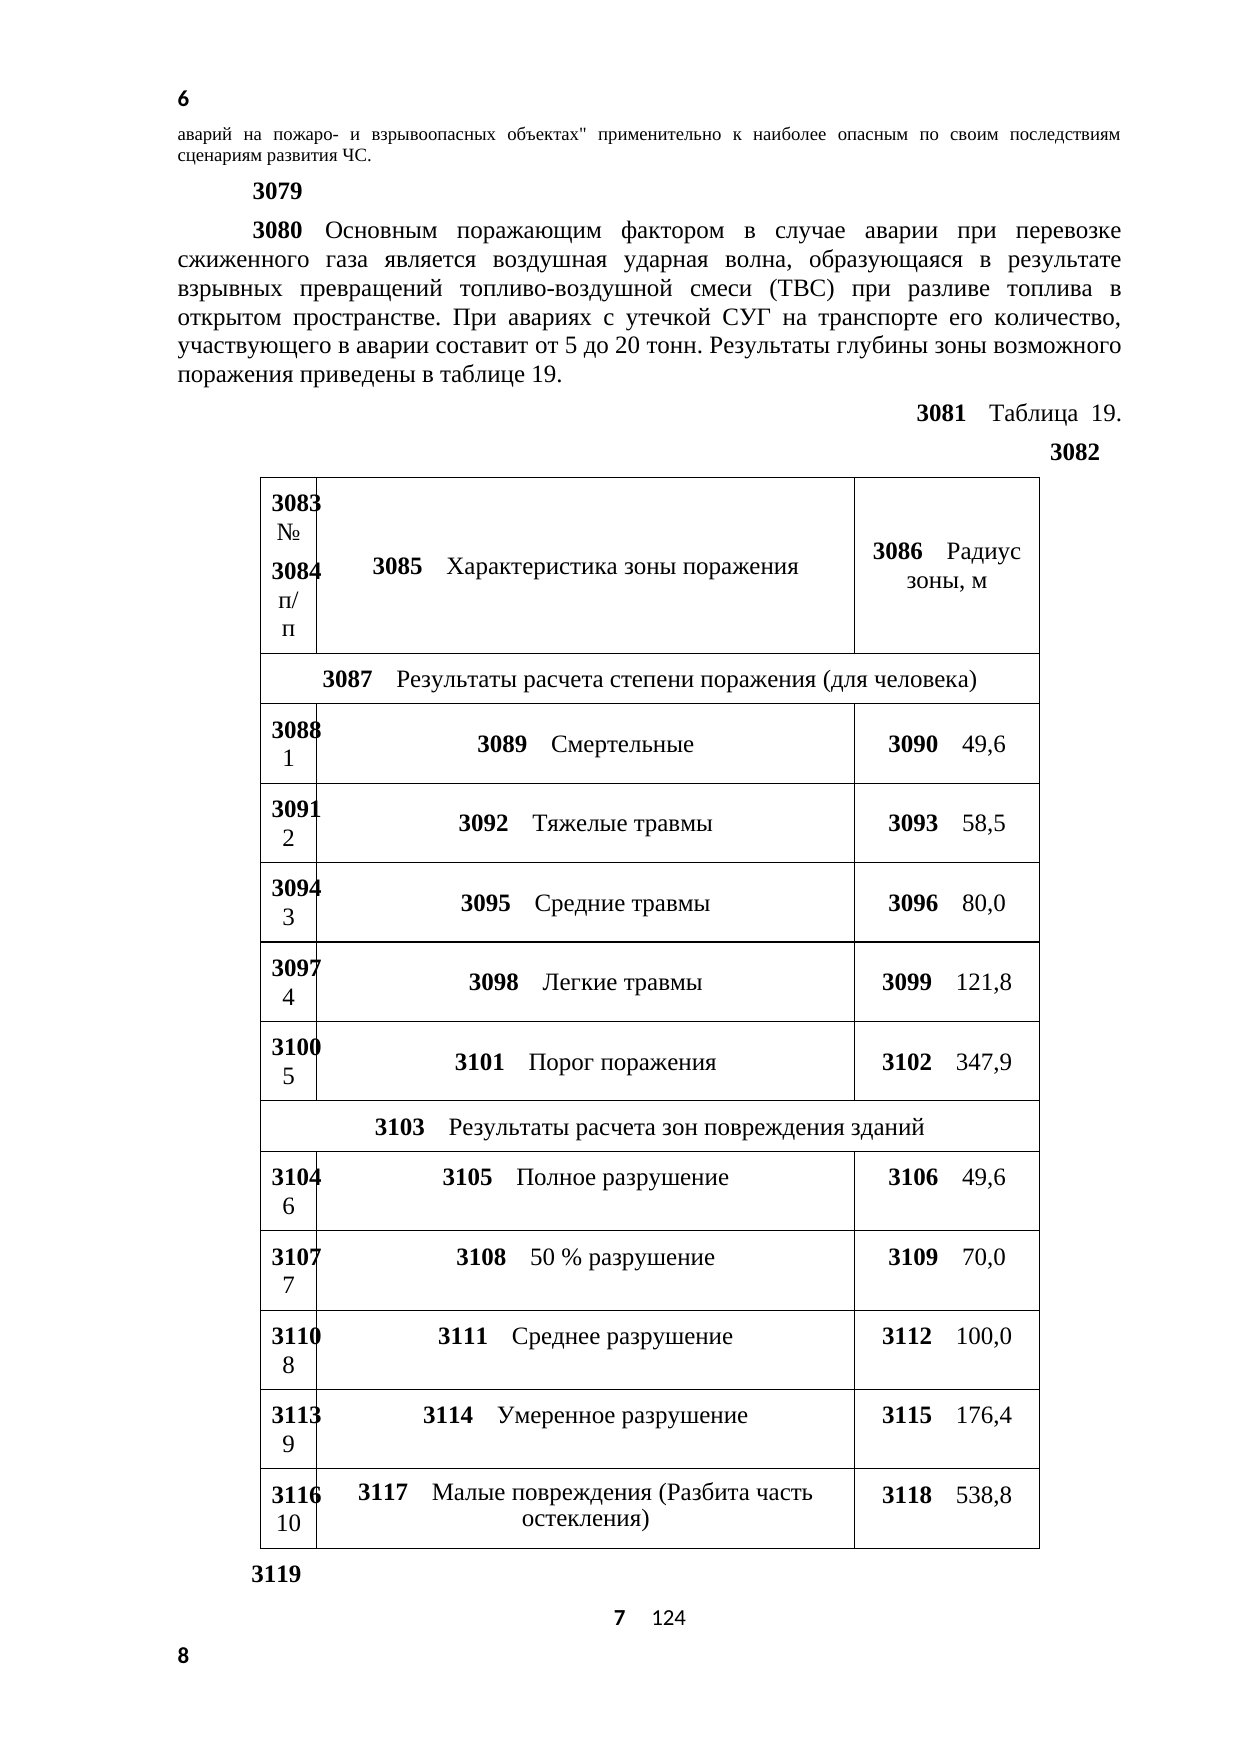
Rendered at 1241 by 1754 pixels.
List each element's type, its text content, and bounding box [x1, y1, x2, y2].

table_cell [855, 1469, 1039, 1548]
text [177, 123, 1122, 166]
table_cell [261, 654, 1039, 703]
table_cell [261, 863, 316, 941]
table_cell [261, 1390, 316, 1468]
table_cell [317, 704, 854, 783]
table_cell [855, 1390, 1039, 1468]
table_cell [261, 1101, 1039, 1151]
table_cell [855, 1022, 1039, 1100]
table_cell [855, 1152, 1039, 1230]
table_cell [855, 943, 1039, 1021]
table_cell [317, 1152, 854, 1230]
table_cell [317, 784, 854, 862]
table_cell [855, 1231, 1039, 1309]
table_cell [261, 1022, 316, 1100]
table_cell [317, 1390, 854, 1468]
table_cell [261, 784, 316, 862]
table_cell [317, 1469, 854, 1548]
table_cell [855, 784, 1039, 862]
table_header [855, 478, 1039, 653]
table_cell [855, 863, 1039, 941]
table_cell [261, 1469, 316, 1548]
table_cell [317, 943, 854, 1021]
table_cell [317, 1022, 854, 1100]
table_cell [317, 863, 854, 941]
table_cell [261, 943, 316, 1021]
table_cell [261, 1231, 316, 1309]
text Основным поражающим фактором в случае аварии при перевозке сжиженного газа является воздушная ударная волна, образующаяся в результате взрывных превращений топливо-воздушной смеси (ТВС) при разливе топлива в открытом пространстве. При авариях с утечкой СУГ на транспорте его количество, участвующего в аварии составит от 5 до 20 тонн. Результаты глубины зоны возможного поражения приведены в таблице 19. [177, 215, 1122, 388]
text Таблица 19. [177, 398, 1122, 427]
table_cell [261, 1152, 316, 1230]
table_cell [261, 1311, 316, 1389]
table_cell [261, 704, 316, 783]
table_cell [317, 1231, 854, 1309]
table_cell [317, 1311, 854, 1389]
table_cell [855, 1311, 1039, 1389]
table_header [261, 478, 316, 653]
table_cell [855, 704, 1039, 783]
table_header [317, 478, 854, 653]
